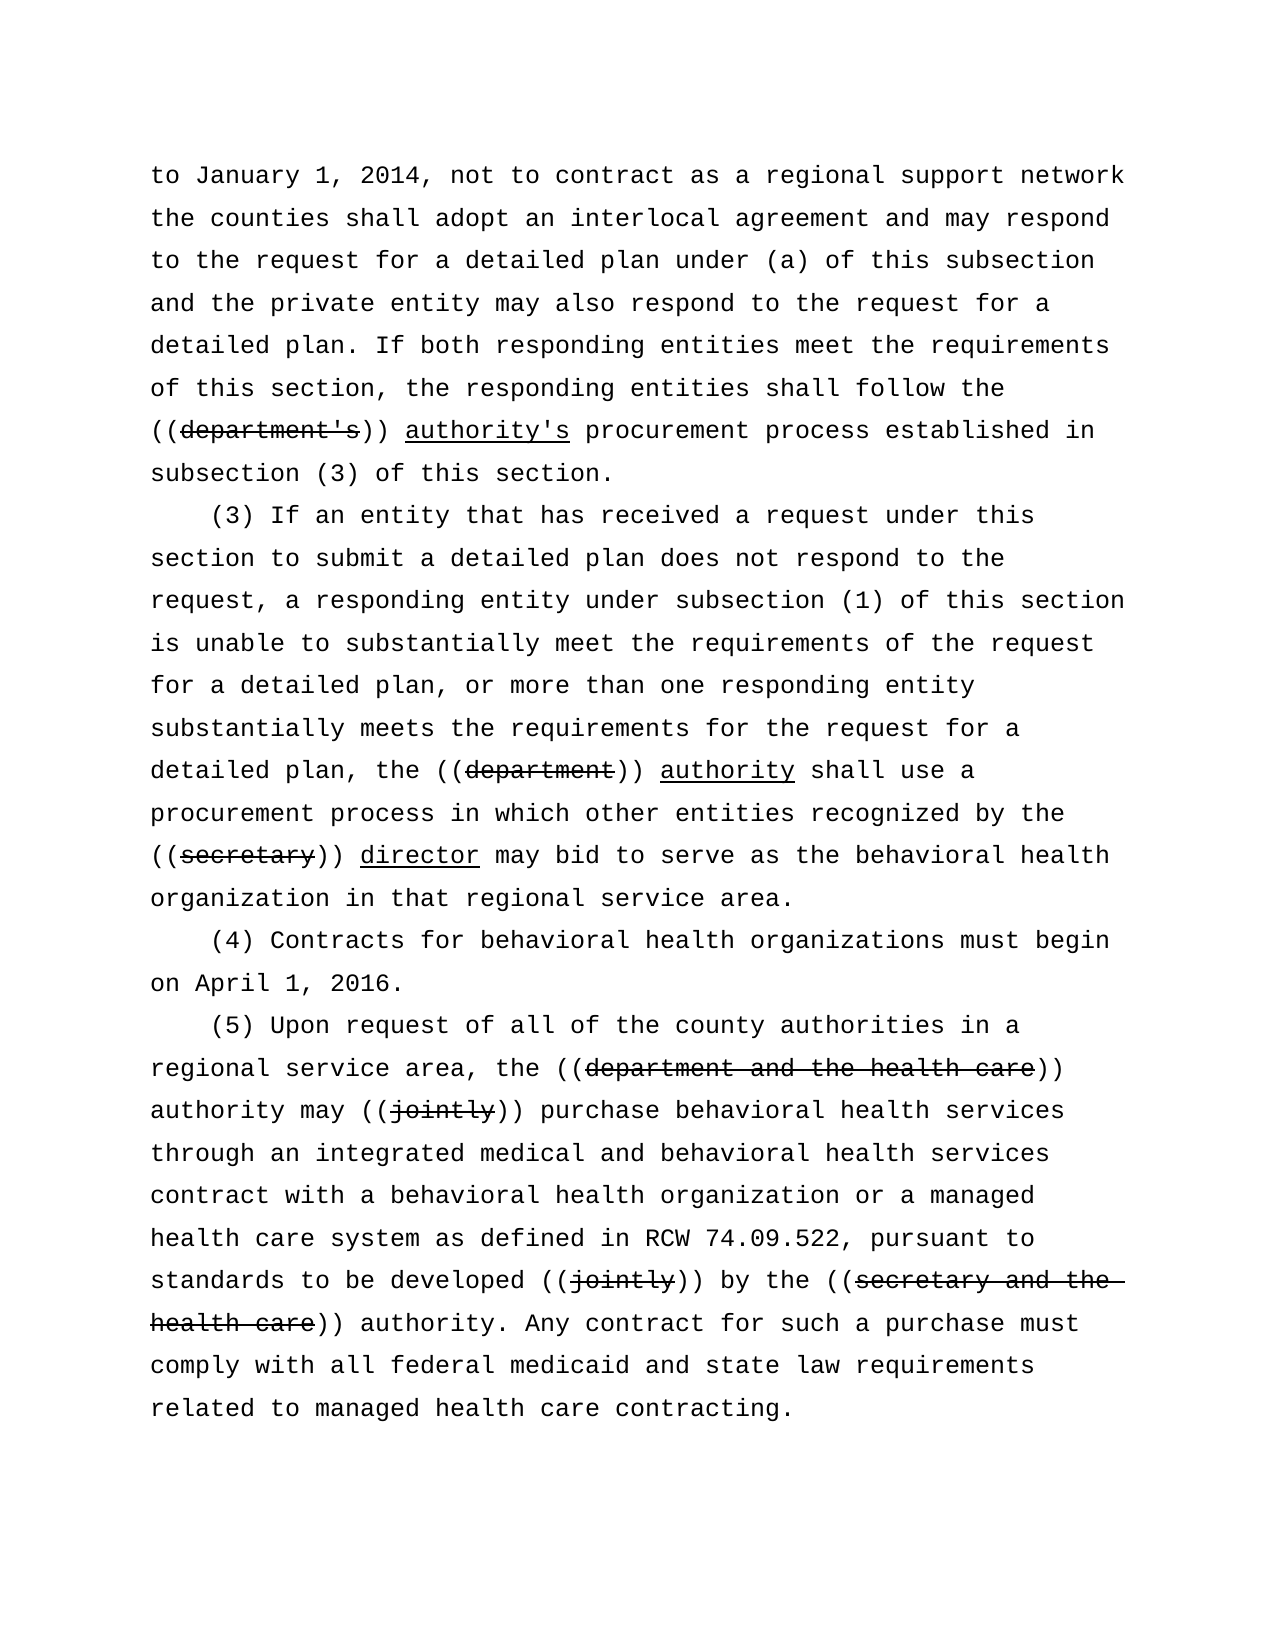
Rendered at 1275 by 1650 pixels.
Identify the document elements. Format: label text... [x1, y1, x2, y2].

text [150, 150, 1125, 490]
text (3) If an entity that has received a request under this section to submit a detailed plan does not respond to the request, a responding entity under subsection (1) of this section is unable to substantially meet the requirements of the request for a detailed plan, or more than one responding entity substantially meets the requirements for the request for a detailed plan, the ((department)) authority shall use a procurement process in which other entities recognized by the ((secretary)) director may bid to serve as the behavioral health organization in that regional service area. [150, 490, 1125, 915]
text (4) Contracts for behavioral health organizations must begin on April 1, 2016. [150, 915, 1125, 1000]
text (5) Upon request of all of the county authorities in a regional service area, the ((department and the health care)) authority may ((jointly)) purchase behavioral health services through an integrated medical and behavioral health services contract with a behavioral health organization or a managed health care system as defined in RCW 74.09.522, pursuant to standards to be developed ((jointly)) by the ((secretary and the health care)) authority. Any contract for such a purchase must comply with all federal medicaid and state law requirements related to managed health care contracting. [150, 1000, 1125, 1425]
